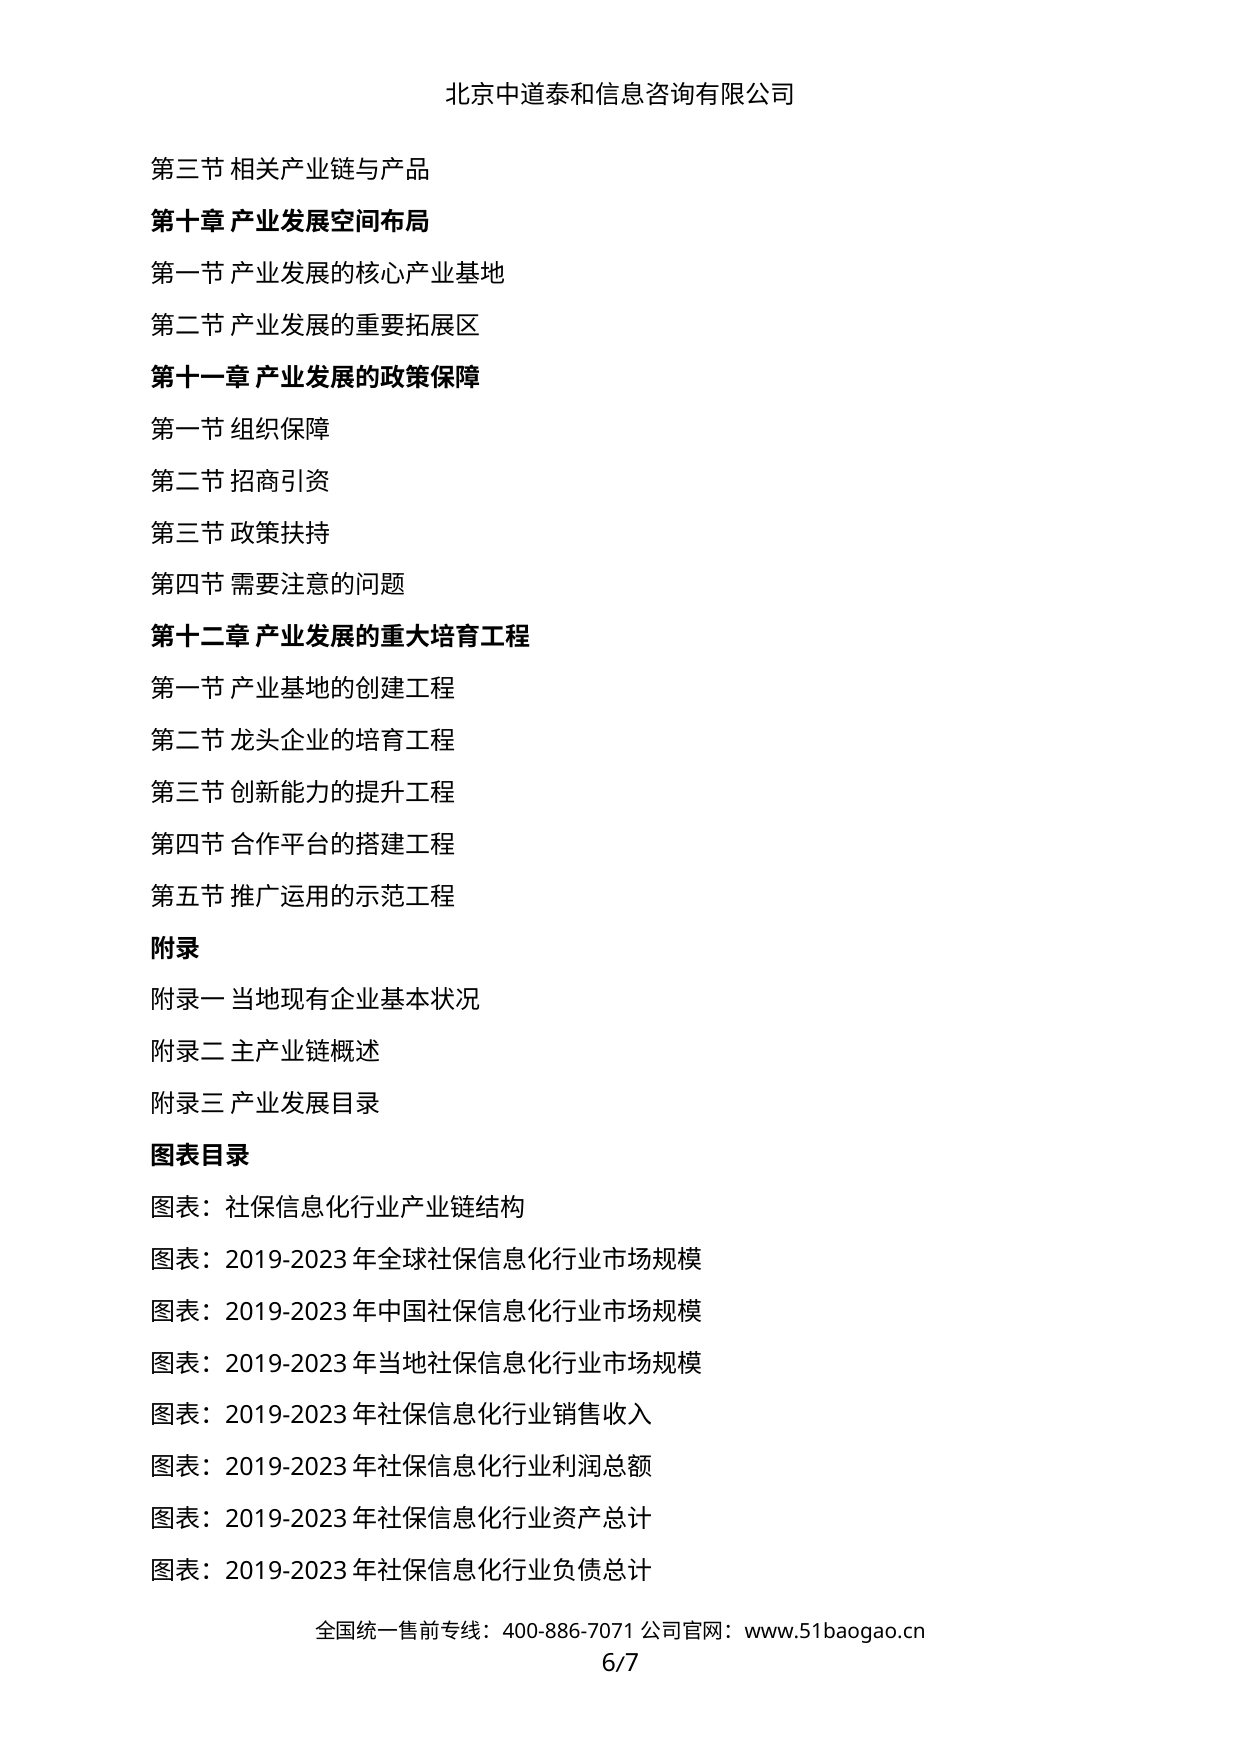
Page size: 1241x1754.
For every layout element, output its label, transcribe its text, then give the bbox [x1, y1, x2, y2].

text 图表：2019-2023年中国社保信息化行业市场规模 [150, 1291, 1090, 1327]
text 第四节 需要注意的问题 [150, 565, 1090, 601]
text 图表：2019-2023年当地社保信息化行业市场规模 [150, 1343, 1090, 1379]
text 第一节 产业发展的核心产业基地 [150, 254, 1090, 290]
text 第一节 产业基地的创建工程 [150, 669, 1090, 705]
text 图表：2019-2023年社保信息化行业负债总计 [150, 1551, 1090, 1587]
text 附录一 当地现有企业基本状况 [150, 980, 1090, 1016]
text 附录二 主产业链概述 [150, 1032, 1090, 1068]
text 图表：2019-2023年社保信息化行业资产总计 [150, 1499, 1090, 1535]
text 图表：社保信息化行业产业链结构 [150, 1187, 1090, 1224]
text 第三节 创新能力的提升工程 [150, 772, 1090, 809]
text 图表：2019-2023年社保信息化行业销售收入 [150, 1395, 1090, 1431]
text 第一节 组织保障 [150, 409, 1090, 446]
text 第二节 龙头企业的培育工程 [150, 721, 1090, 757]
text 图表：2019-2023年社保信息化行业利润总额 [150, 1447, 1090, 1483]
text 第十一章 产业发展的政策保障 [150, 357, 1090, 394]
text 图表：2019-2023年全球社保信息化行业市场规模 [150, 1239, 1090, 1276]
text 第三节 政策扶持 [150, 513, 1090, 549]
text 第三节 相关产业链与产品 [150, 150, 1090, 186]
text 附录三 产业发展目录 [150, 1084, 1090, 1120]
text 第十二章 产业发展的重大培育工程 [150, 617, 1090, 653]
text 附录 [150, 928, 1090, 964]
text 第二节 产业发展的重要拓展区 [150, 306, 1090, 342]
text 第二节 招商引资 [150, 461, 1090, 497]
text 第四节 合作平台的搭建工程 [150, 824, 1090, 861]
text 图表目录 [150, 1136, 1090, 1172]
text 第五节 推广运用的示范工程 [150, 876, 1090, 912]
text 第十章 产业发展空间布局 [150, 202, 1090, 238]
